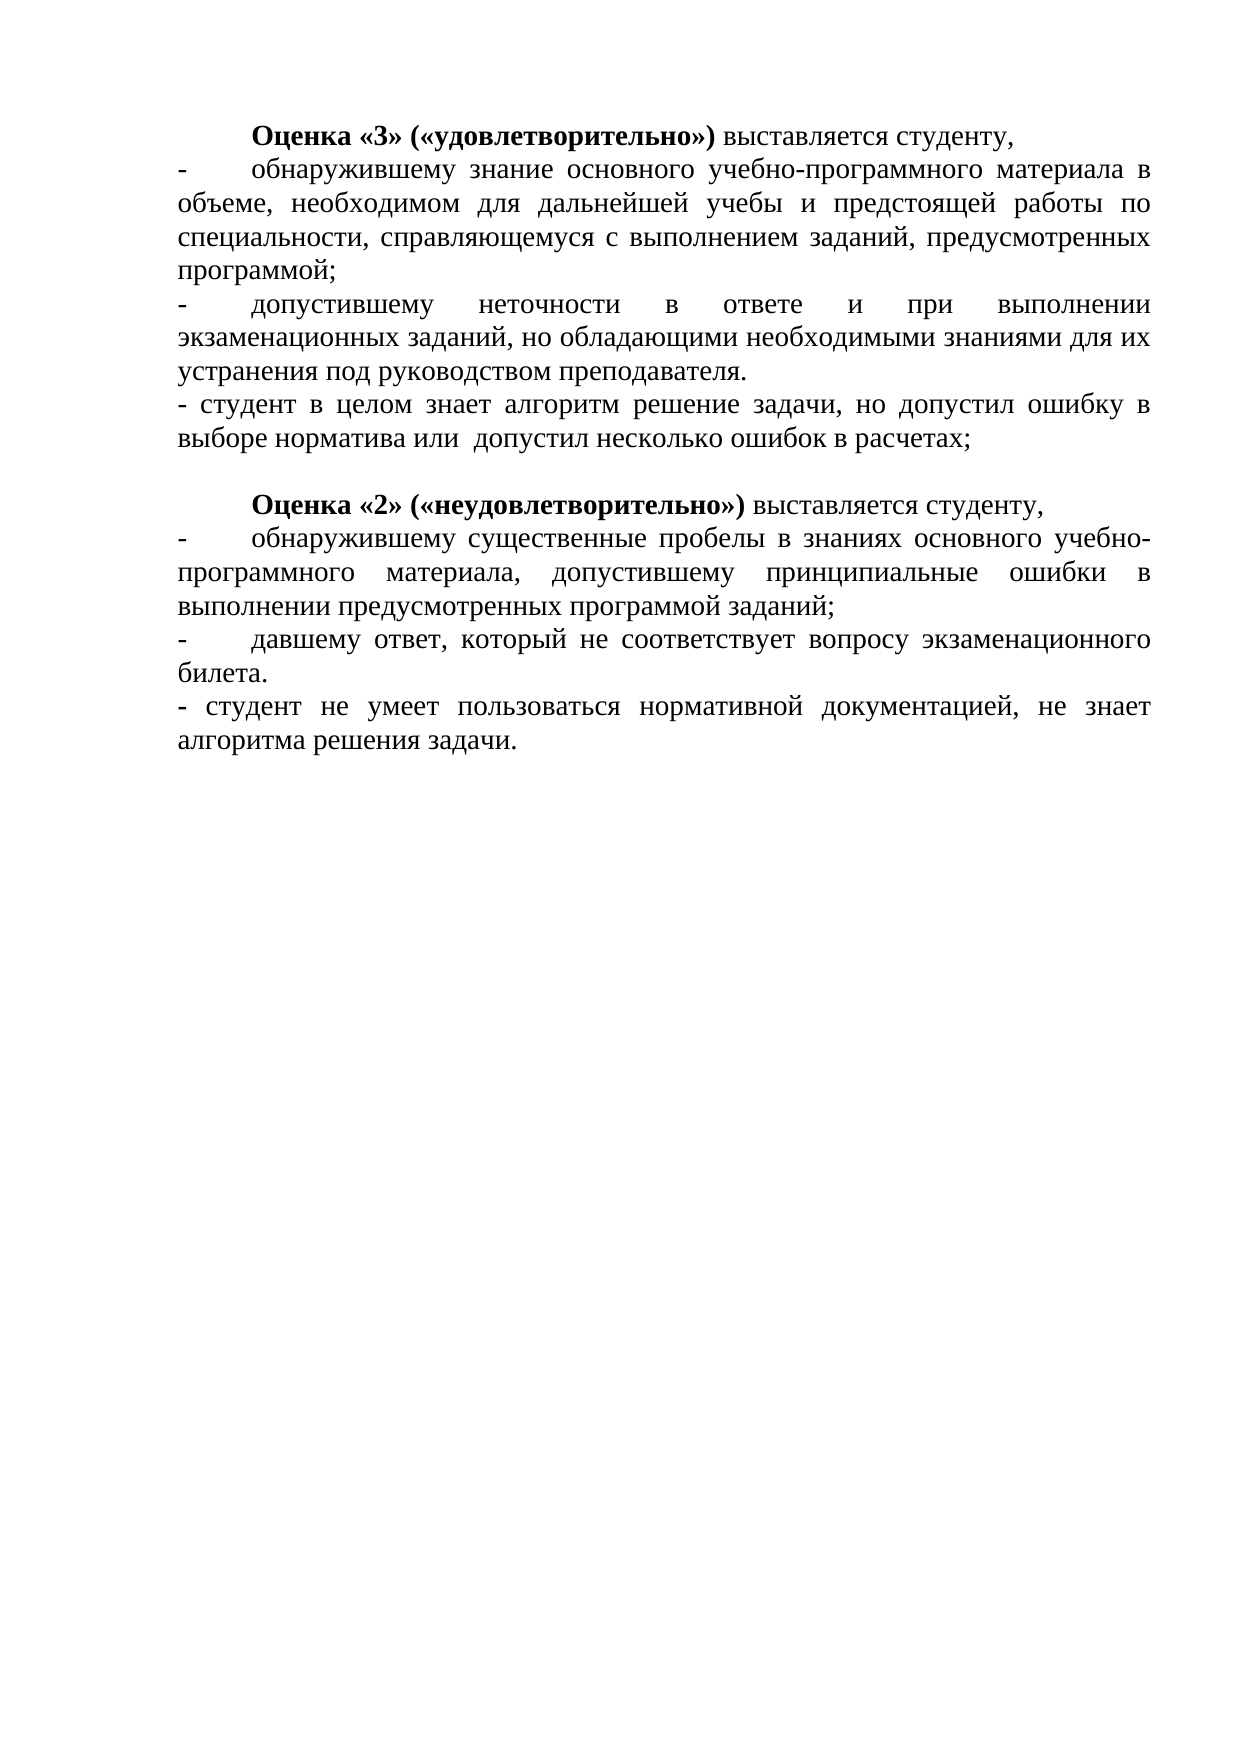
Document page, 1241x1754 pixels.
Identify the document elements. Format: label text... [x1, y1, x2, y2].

text Оценка «3» («удовлетворительно») выставляется студенту, [177, 118, 1152, 152]
list обнаружившему знание основного учебно-программного материала в объеме, необходимом для дальнейшей учебы и предстоящей работы по специальности, справляющемуся с выполнением заданий, предусмотренных программой; [177, 152, 1152, 286]
list допустившему неточности в ответе и при выполнении экзаменационных заданий, но обладающими необходимыми знаниями для их устранения под руководством преподавателя. [177, 286, 1152, 386]
text - студент в целом знает алгоритм решение задачи, но допустил ошибку в выборе норматива или допустил несколько ошибок в расчетах; [177, 386, 1152, 453]
text - студент не умеет пользоваться нормативной документацией, не знает алгоритма решения задачи. [177, 688, 1152, 755]
text Оценка «2» («неудовлетворительно») выставляется студенту, [177, 487, 1152, 521]
list обнаружившему существенные пробелы в знаниях основного учебно-программного материала, допустившему принципиальные ошибки в выполнении предусмотренных программой заданий; [177, 521, 1152, 621]
list давшему ответ, который не соответствует вопросу экзаменационного билета. [177, 621, 1152, 688]
